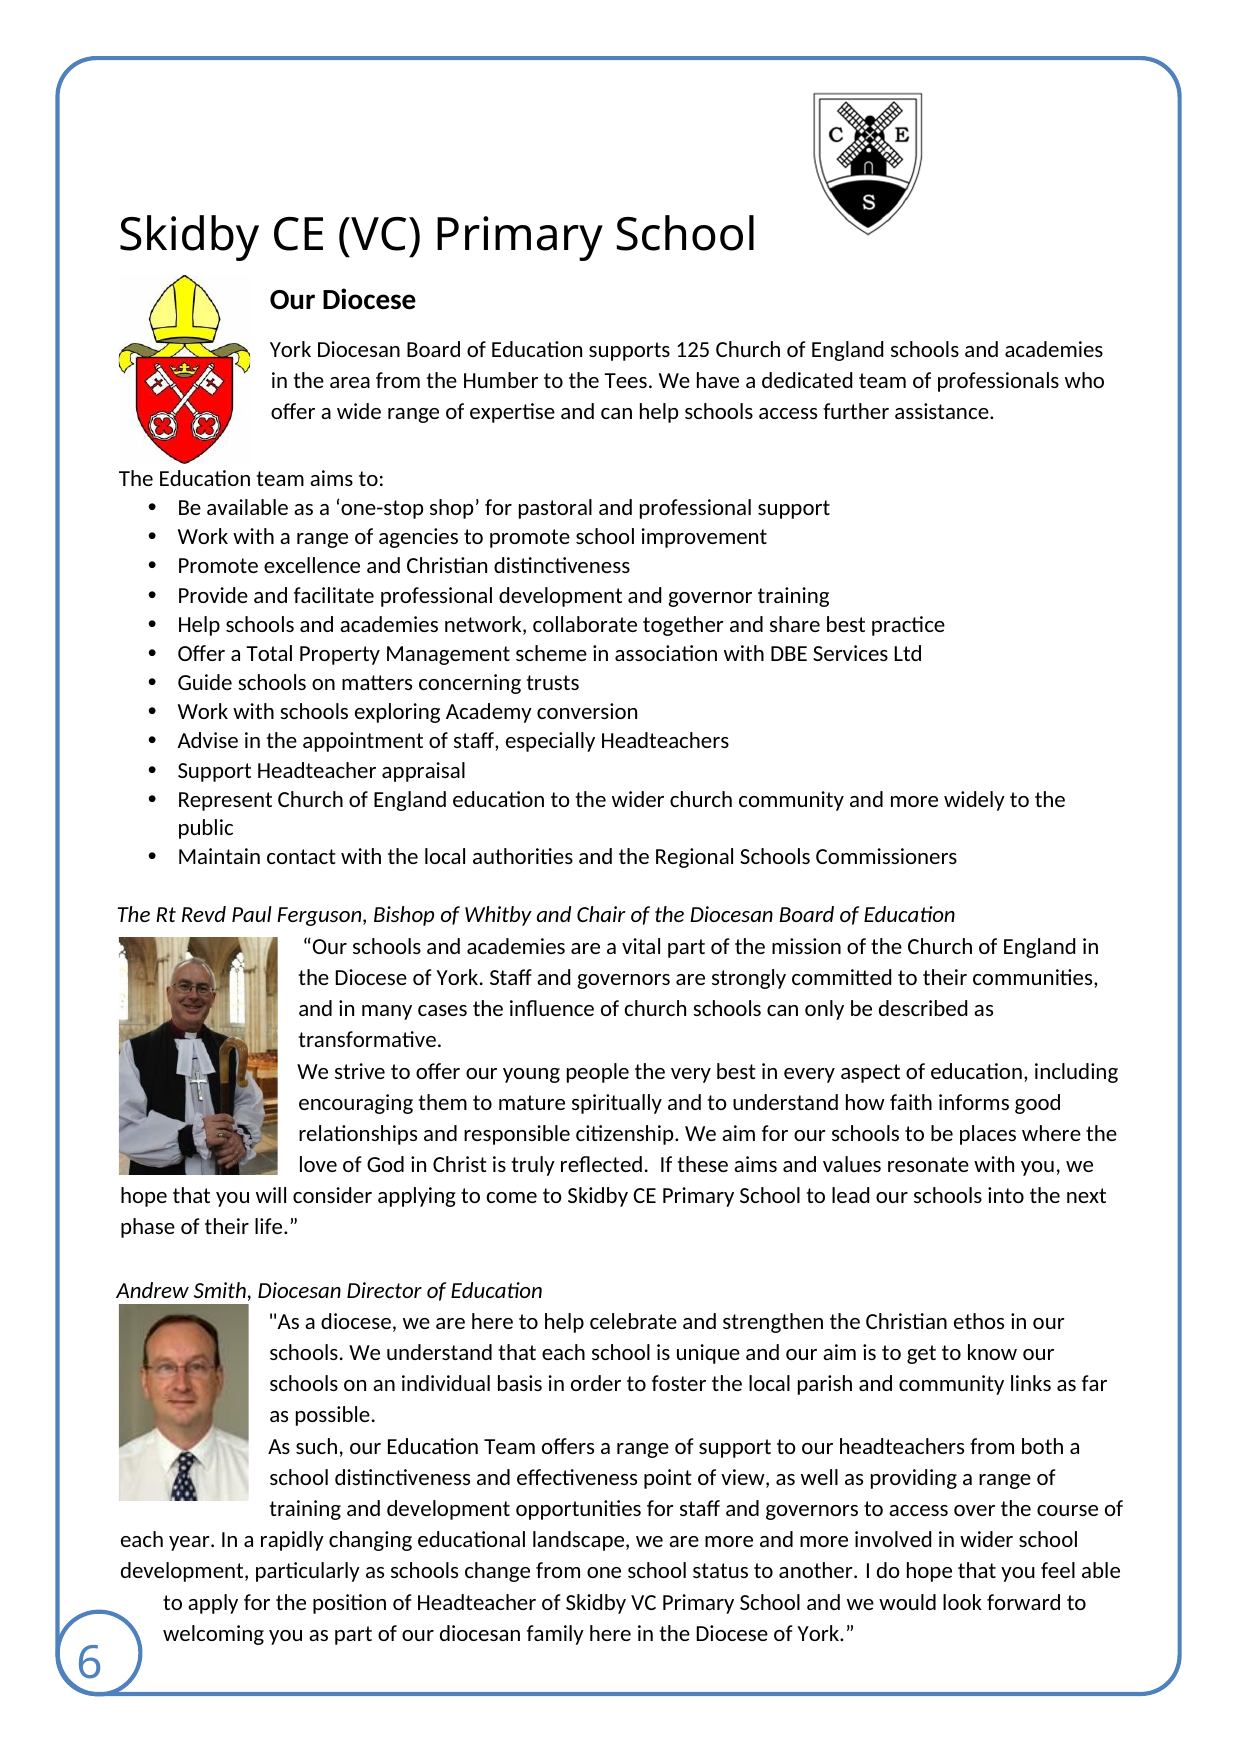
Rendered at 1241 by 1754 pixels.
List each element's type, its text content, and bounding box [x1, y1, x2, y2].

text The Education team aims to: [119, 464, 1123, 492]
text The Rt Revd Paul Ferguson, Bishop of Whitby and Chair of the Diocesan Board of Education [116, 900, 1174, 928]
list Provide and facilitate professional development and governor training [148, 579, 1122, 609]
picture [118, 275, 251, 464]
list Support Headteacher appraisal [148, 754, 1122, 784]
list Advise in the appointment of staff, especially Headteachers [148, 725, 1122, 754]
picture [793, 75, 944, 251]
text Andrew Smith, Diocesan Director of Education [116, 1276, 1174, 1304]
list Work with a range of agencies to promote school improvement [148, 521, 1122, 550]
list Be available as a ‘one-stop shop’ for pastoral and professional support [148, 492, 1122, 521]
text York Diocesan Board of Education supports 125 Church of England schools and academies in the area from the Humber to the Tees. We have a dedicated team of professionals who offer a wide range of expertise and can help schools access further assistance. [251, 335, 1123, 425]
list Represent Church of England education to the wider church community and more widely to the public [148, 784, 1122, 841]
list Guide schools on matters concerning trusts [148, 667, 1122, 696]
list Work with schools exploring Academy conversion [148, 696, 1122, 725]
picture [118, 937, 278, 1175]
text As such, our Education Team offers a range of support to our headteachers from both a school distinctiveness and effectiveness point of view, as well as providing a range of training and development opportunities for staff and governors to access over the course of each year. In a rapidly changing educational landscape, we are more and more involved in wider school development, particularly as schools change from one school status to another. I do hope that you feel able to apply for the position of Headteacher of Skidby VC Primary School and we would look forward to welcoming you as part of our diocesan family here in the Diocese of York.” [119, 1432, 1130, 1647]
list Maintain contact with the local authorities and the Regional Schools Commissioners [148, 841, 1122, 870]
list Help schools and academies network, collaborate together and share best practice [148, 609, 1122, 638]
list Promote excellence and Christian distinctiveness [148, 550, 1122, 579]
picture [118, 1304, 249, 1501]
text "As a diocese, we are here to help celebrate and strengthen the Christian ethos in our schools. We understand that each school is unique and our aim is to get to know our schools on an individual basis in order to foster the local parish and community links as far as possible. [249, 1307, 1130, 1429]
list Offer a Total Property Management scheme in association with DBE Services Ltd [148, 638, 1122, 667]
text “Our schools and academies are a vital part of the mission of the Church of England in the Diocese of York. Staff and governors are strongly committed to their communities, and in many cases the influence of church schools can only be described as transformative. [119, 932, 1130, 1053]
text We strive to offer our young people the very best in every aspect of education, including encouraging them to mature spiritually and to understand how faith informs good relationships and responsible citizenship. We aim for our schools to be places where the love of God in Christ is truly reflected. If these aims and values resonate with you, we hope that you will consider applying to come to Skidby CE Primary School to lead our schools into the next phase of their life.” [119, 1057, 1130, 1240]
subtitle Our Diocese [251, 281, 1174, 316]
